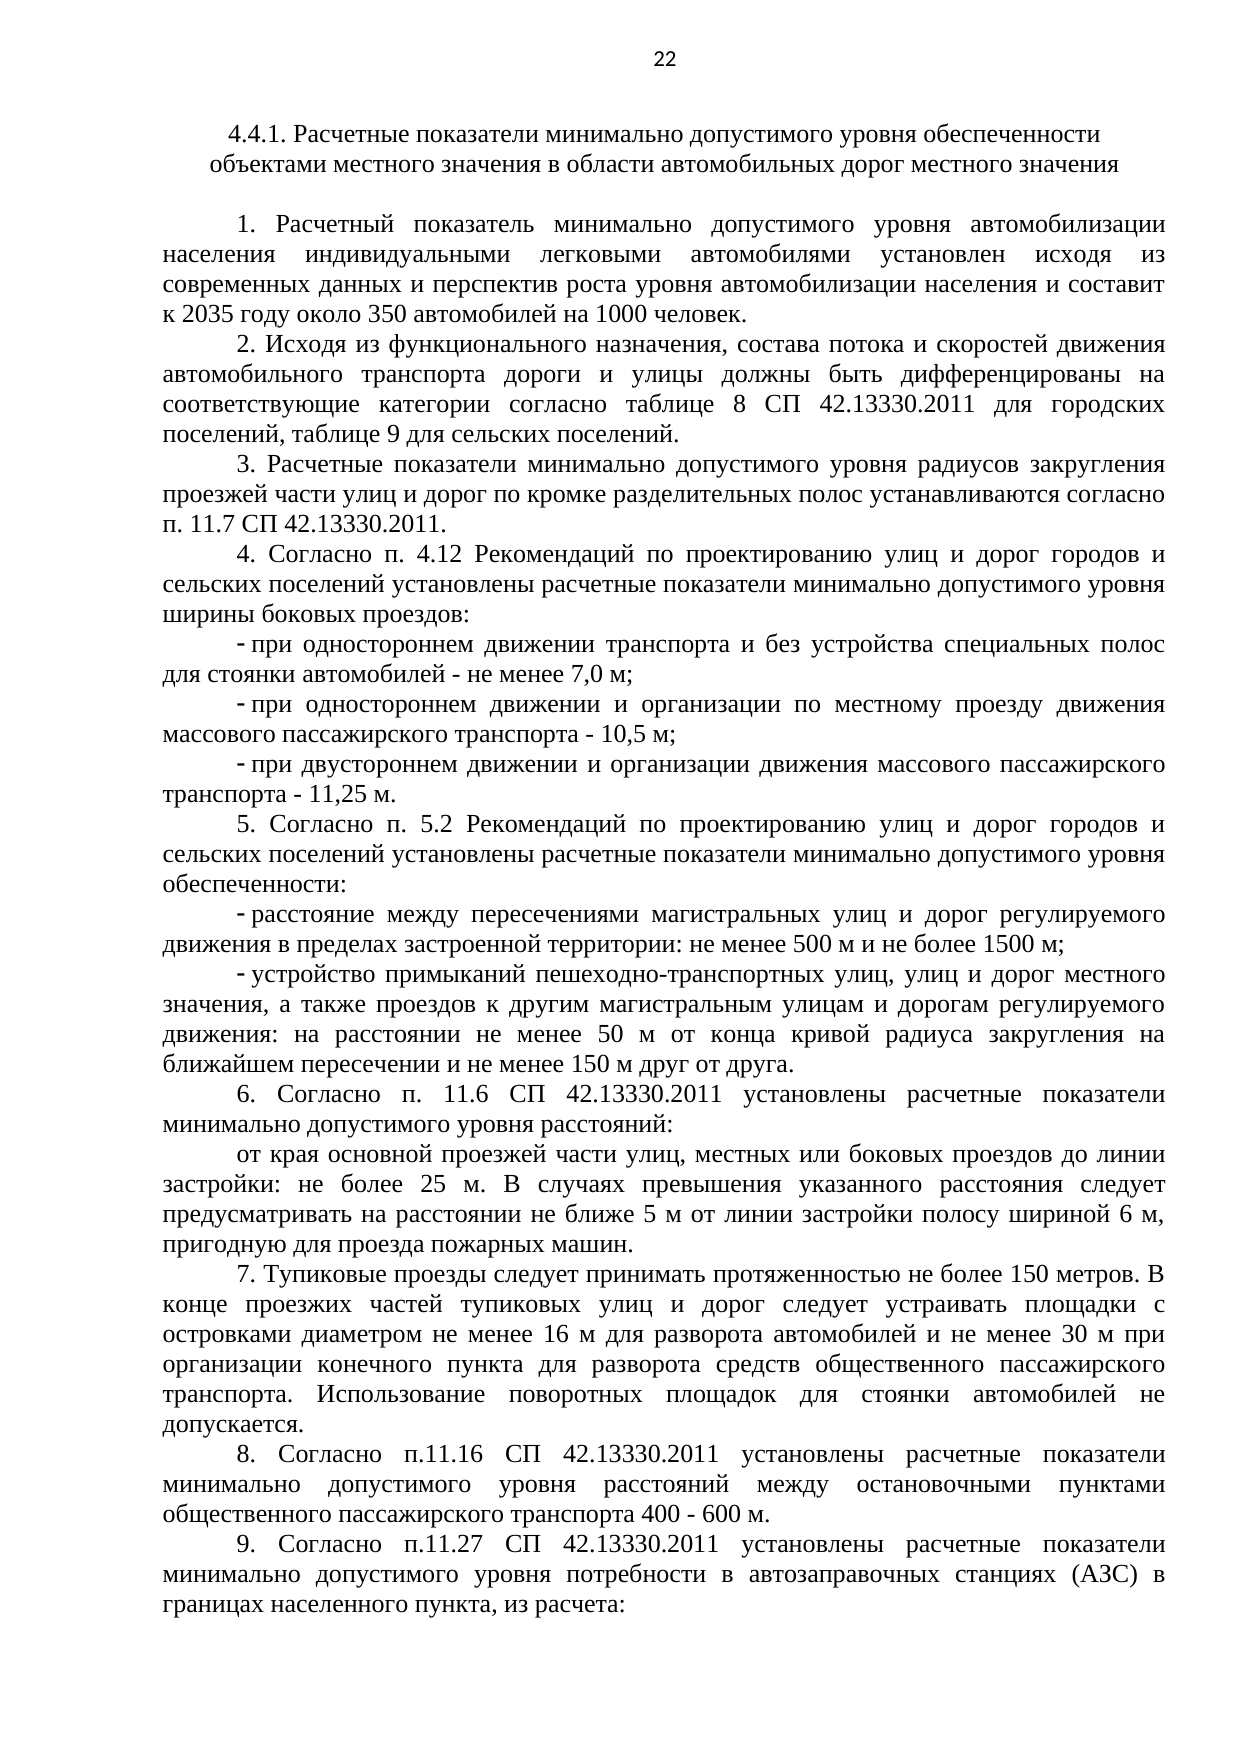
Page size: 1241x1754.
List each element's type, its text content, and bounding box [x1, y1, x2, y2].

text 4. Согласно п. 4.12 Рекомендаций по проектированию улиц и дорог городов и сельских поселений установлены расчетные показатели минимально допустимого уровня ширины боковых проездов: [162, 538, 1167, 628]
text 1. Расчетный показатель минимально допустимого уровня автомобилизации населения индивидуальными легковыми автомобилями установлен исходя из современных данных и перспектив роста уровня автомобилизации населения и составит к 2035 году около 350 автомобилей на 1000 человек. [162, 208, 1167, 328]
text 6. Согласно п. 11.6 СП 42.13330.2011 установлены расчетные показатели минимально допустимого уровня расстояний: [162, 1078, 1167, 1138]
text 5. Согласно п. 5.2 Рекомендаций по проектированию улиц и дорог городов и сельских поселений установлены расчетные показатели минимально допустимого уровня обеспеченности: [162, 808, 1167, 898]
text 4.4.1. Расчетные показатели минимально допустимого уровня обеспеченности [162, 118, 1167, 148]
text от края основной проезжей части улиц, местных или боковых проездов до линии застройки: не более 25 м. В случаях превышения указанного расстояния следует предусматривать на расстоянии не ближе 5 м от линии застройки полосу шириной 6 м, пригодную для проезда пожарных машин. [162, 1138, 1167, 1258]
text 8. Согласно п.11.16 СП 42.13330.2011 установлены расчетные показатели минимально допустимого уровня расстояний между остановочными пунктами общественного пассажирского транспорта 400 - 600 м. [162, 1438, 1167, 1528]
list при одностороннем движении и организации по местному проезду движения массового пассажирского транспорта - 10,5 м; [162, 688, 1167, 748]
text объектами местного значения в области автомобильных дорог местного значения [162, 148, 1167, 178]
text 9. Согласно п.11.27 СП 42.13330.2011 установлены расчетные показатели минимально допустимого уровня потребности в автозаправочных станциях (АЗС) в границах населенного пункта, из расчета: [162, 1528, 1167, 1618]
text 7. Тупиковые проезды следует принимать протяженностью не более 150 метров. В конце проезжих частей тупиковых улиц и дорог следует устраивать площадки с островками диаметром не менее 16 м для разворота автомобилей и не менее 30 м при организации конечного пункта для разворота средств общественного пассажирского транспорта. Использование поворотных площадок для стоянки автомобилей не допускается. [162, 1258, 1167, 1438]
list расстояние между пересечениями магистральных улиц и дорог регулируемого движения в пределах застроенной территории: не менее 500 м и не более 1500 м; [162, 898, 1167, 958]
text 3. Расчетные показатели минимально допустимого уровня радиусов закругления проезжей части улиц и дорог по кромке разделительных полос устанавливаются согласно п. 11.7 СП 42.13330.2011. [162, 448, 1167, 538]
text 2. Исходя из функционального назначения, состава потока и скоростей движения автомобильного транспорта дороги и улицы должны быть дифференцированы на соответствующие категории согласно таблице 8 СП 42.13330.2011 для городских поселений, таблице 9 для сельских поселений. [162, 328, 1167, 448]
list при одностороннем движении транспорта и без устройства специальных полос для стоянки автомобилей - не менее 7,0 м; [162, 628, 1167, 688]
list при двустороннем движении и организации движения массового пассажирского транспорта - 11,25 м. [162, 748, 1167, 808]
list устройство примыканий пешеходно-транспортных улиц, улиц и дорог местного значения, а также проездов к другим магистральным улицам и дорогам регулируемого движения: на расстоянии не менее 50 м от конца кривой радиуса закругления на ближайшем пересечении и не менее 150 м друг от друга. [162, 958, 1167, 1078]
